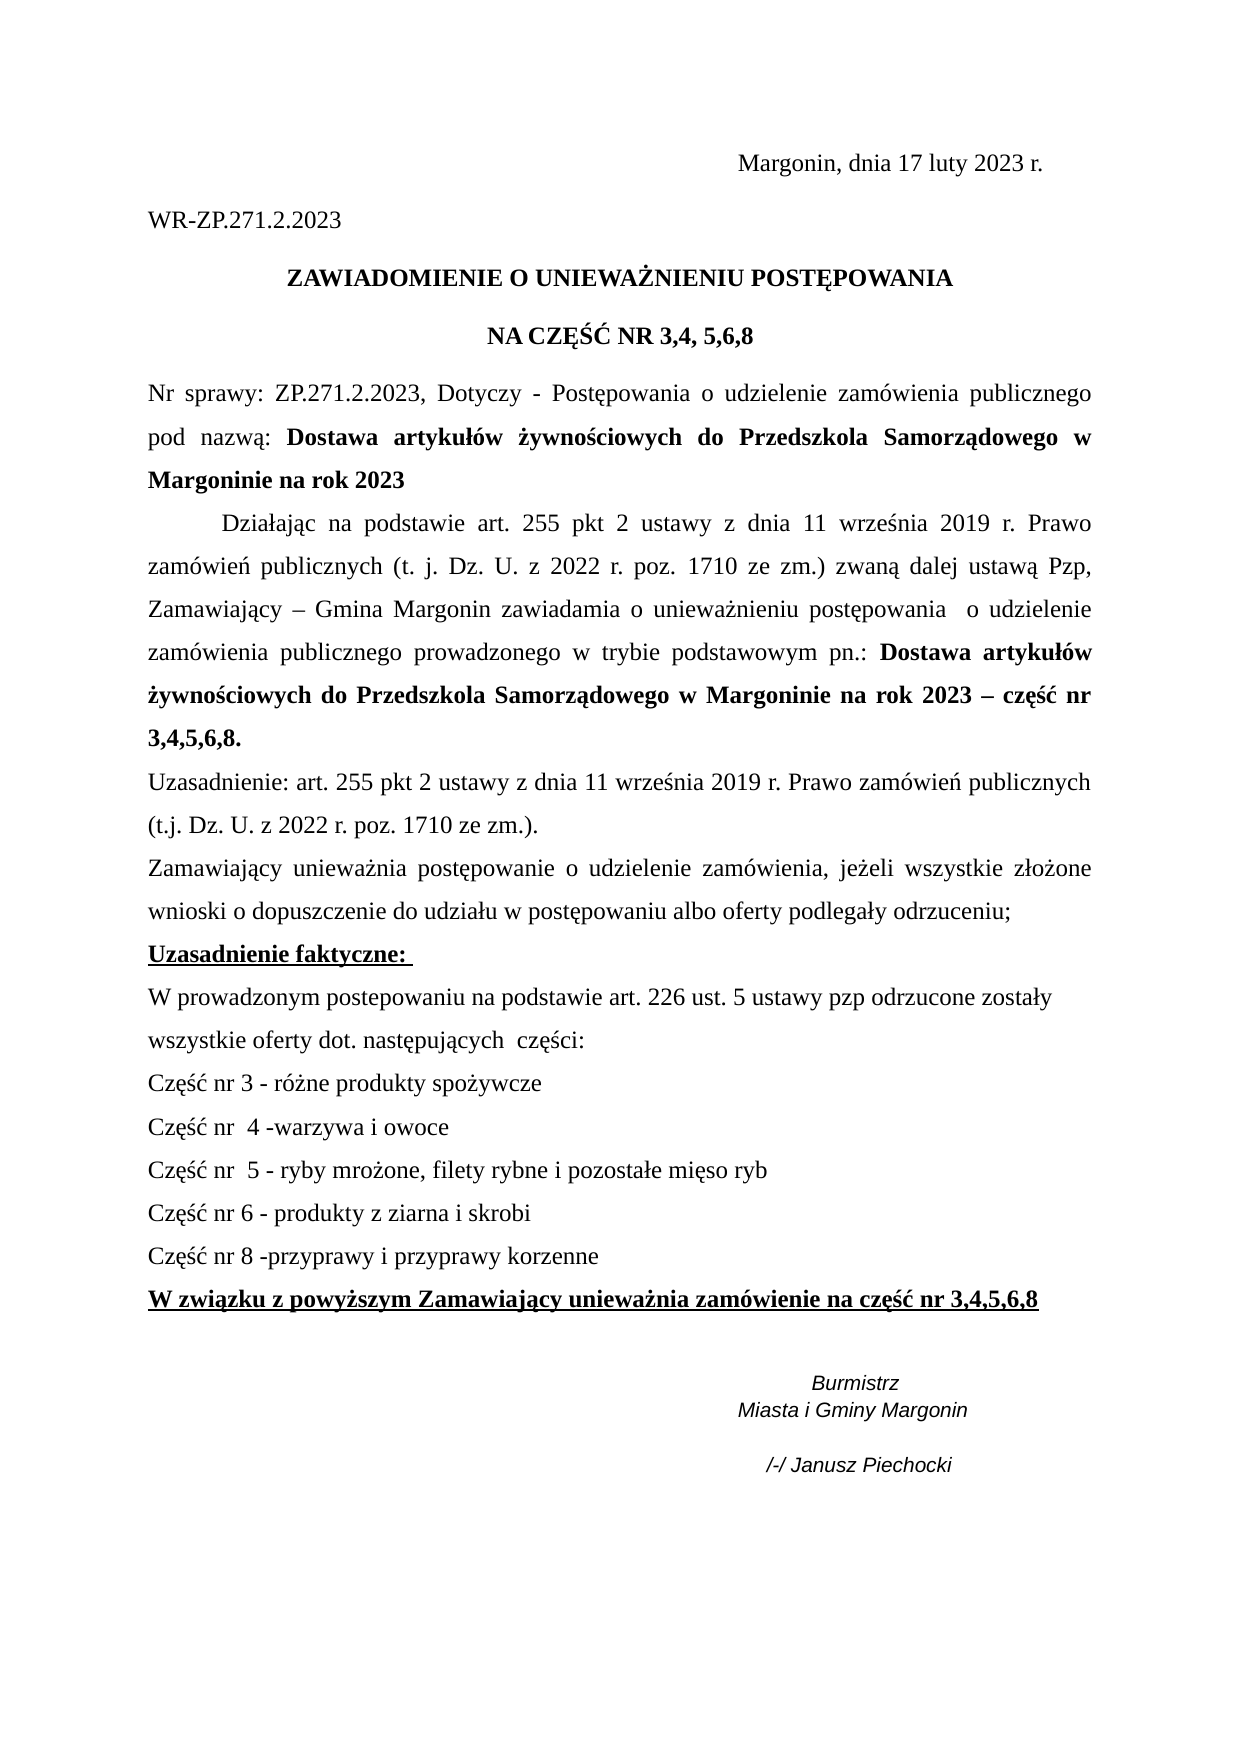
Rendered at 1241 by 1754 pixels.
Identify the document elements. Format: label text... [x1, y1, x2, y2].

text Część nr 6 - produkty z ziarna i skrobi [148, 1198, 1093, 1227]
text Uzasadnienie faktyczne: [148, 939, 1093, 968]
text WR-ZP.271.2.2023 [148, 205, 1093, 234]
text Działając na podstawie art. 255 pkt 2 ustawy z dnia 11 września 2019 r. Prawo zamówień publicznych (t. j. Dz. U. z 2022 r. poz. 1710 ze zm.) zwaną dalej ustawą Pzp, Zamawiający – Gmina Margonin zawiadamia o unieważnieniu postępowania o udzielenie zamówienia publicznego prowadzonego w trybie podstawowym pn.: Dostawa artykułów żywnościowych do Przedszkola Samorządowego w Margoninie na rok 2023 – część nr 3,4,5,6,8. [148, 508, 1093, 752]
text W prowadzonym postepowaniu na podstawie art. 226 ust. 5 ustawy pzp odrzucone zostały wszystkie oferty dot. następujących części: [148, 982, 1093, 1054]
text Nr sprawy: ZP.271.2.2023, Dotyczy - Postępowania o udzielenie zamówienia publicznego pod nazwą: Dostawa artykułów żywnościowych do Przedszkola Samorządowego w Margoninie na rok 2023 [148, 378, 1093, 493]
text Część nr 4 -warzywa i owoce [148, 1112, 1093, 1140]
text Część nr 5 - ryby mrożone, filety rybne i pozostałe mięso ryb [148, 1155, 1093, 1183]
text Margonin, dnia 17 luty 2023 r. [148, 148, 1093, 176]
text ZAWIADOMIENIE O UNIEWAŻNIENIU POSTĘPOWANIA [148, 263, 1093, 292]
text W związku z powyższym Zamawiający unieważnia zamówienie na część nr 3,4,5,6,8 [148, 1284, 1093, 1313]
text Zamawiający unieważnia postępowanie o udzielenie zamówienia, jeżeli wszystkie złożone wnioski o dopuszczenie do udziału w postępowaniu albo oferty podlegały odrzuceniu; [148, 853, 1093, 925]
text Burmistrz [148, 1370, 1093, 1394]
text Miasta i Gminy Margonin [148, 1398, 1093, 1422]
text Część nr 8 -przyprawy i przyprawy korzenne [148, 1241, 1093, 1270]
text Część nr 3 - różne produkty spożywcze [148, 1068, 1093, 1097]
text /-/ Janusz Piechocki [148, 1453, 1093, 1477]
text Uzasadnienie: art. 255 pkt 2 ustawy z dnia 11 września 2019 r. Prawo zamówień publicznych (t.j. Dz. U. z 2022 r. poz. 1710 ze zm.). [148, 767, 1093, 838]
text NA CZĘŚĆ NR 3,4, 5,6,8 [148, 321, 1093, 349]
